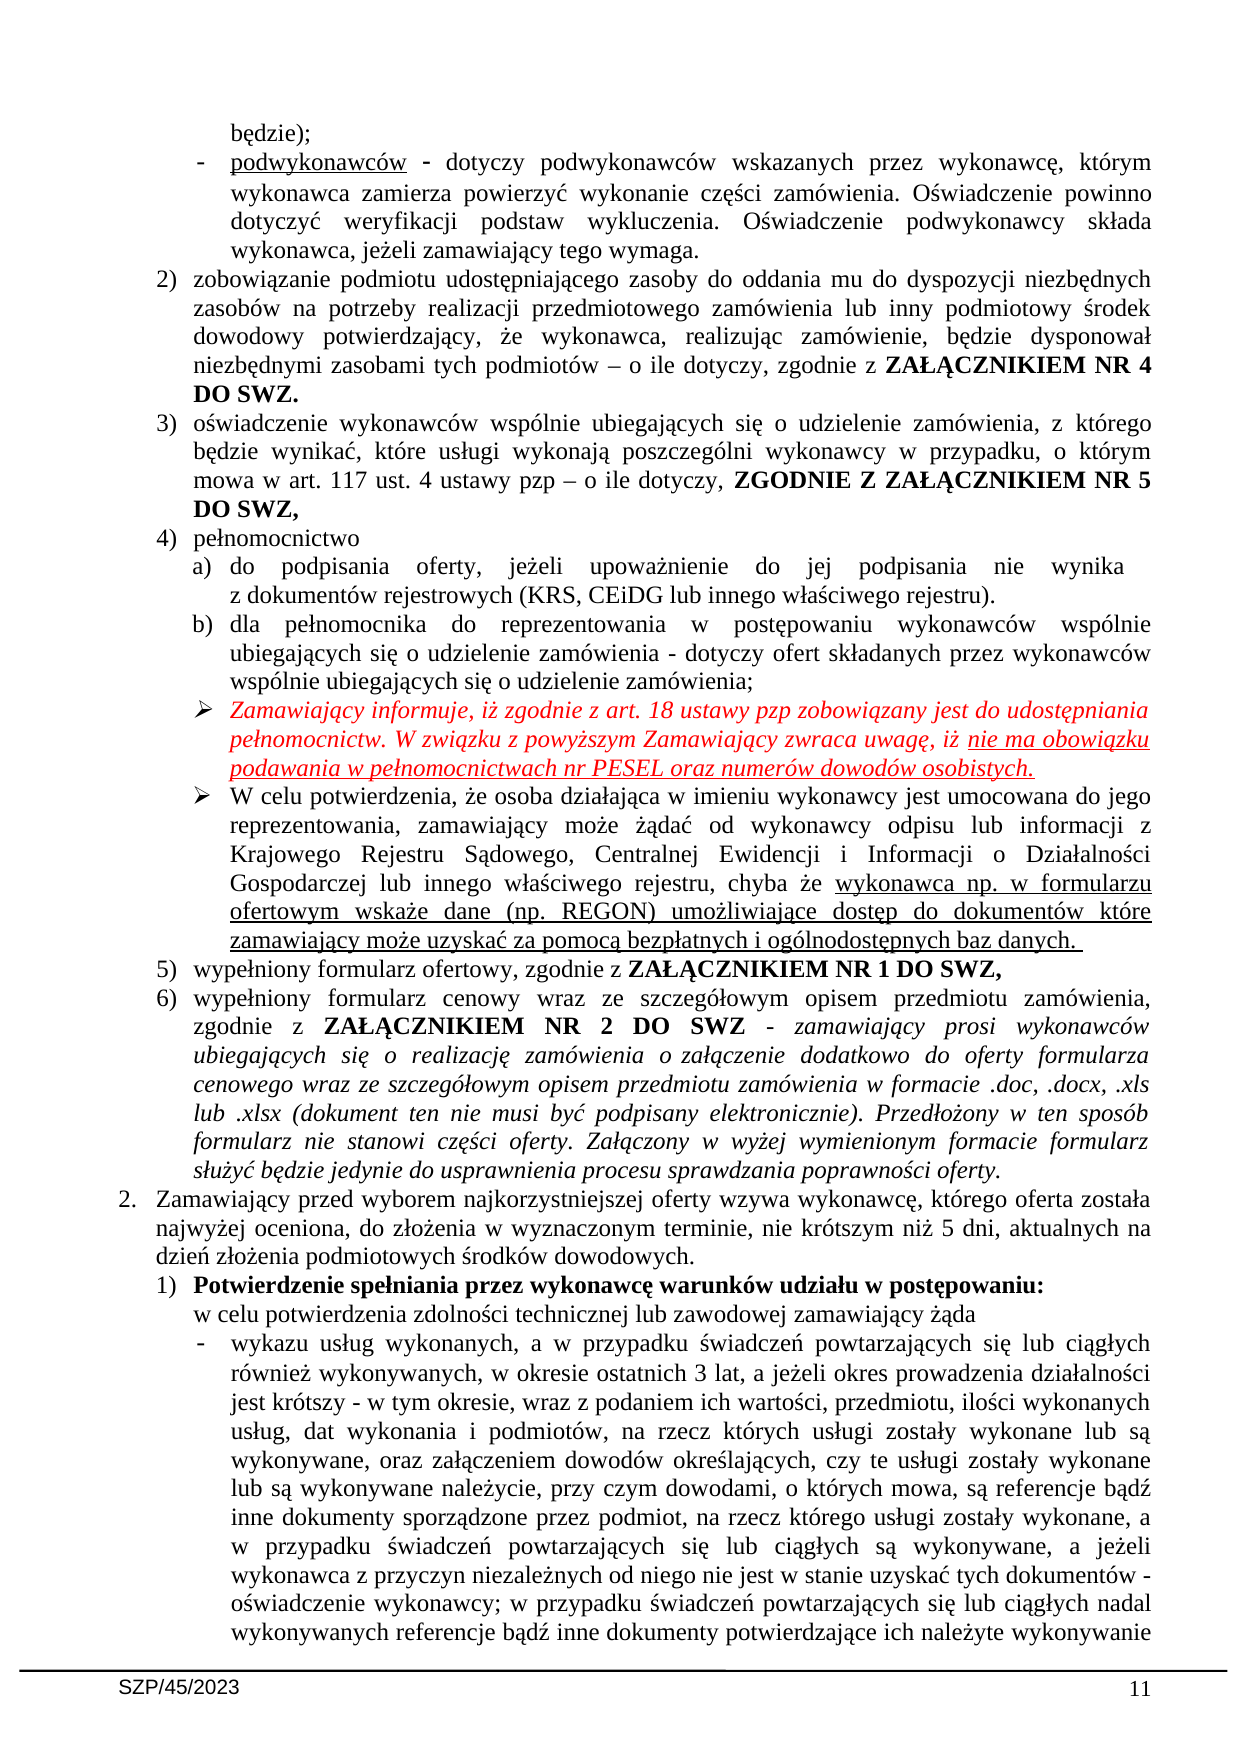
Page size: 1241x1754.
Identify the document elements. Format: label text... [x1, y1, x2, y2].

text w celu potwierdzenia zdolności technicznej lub zawodowej zamawiający żąda [193, 1299, 1152, 1328]
list Zamawiający przed wyborem najkorzystniejszej oferty wzywa wykonawcę, którego oferta została najwyżej oceniona, do złożenia w wyznaczonym terminie, nie krótszym niż 5 dni, aktualnych na dzień złożenia podmiotowych środków dowodowych. [118, 1184, 1152, 1270]
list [193, 118, 1152, 147]
list zobowiązanie podmiotu udostępniającego zasoby do oddania mu do dyspozycji niezbędnych zasobów na potrzeby realizacji przedmiotowego zamówienia lub inny podmiotowy środek dowodowy potwierdzający, że wykonawca, realizując zamówienie, będzie dysponował niezbędnymi zasobami tych podmiotów – o ile dotyczy, zgodnie z ZAŁĄCZNIKIEM NR 4 DO SWZ. [156, 264, 1152, 408]
list do podpisania oferty, jeżeli upoważnienie do jej podpisania nie wynika z dokumentów rejestrowych (KRS, CEiDG lub innego właściwego rejestru). [192, 551, 1152, 609]
list podwykonawców dotyczy podwykonawców wskazanych przez wykonawcę, którym wykonawca zamierza powierzyć wykonanie części zamówienia. Oświadczenie powinno dotyczyć weryfikacji podstaw wykluczenia. Oświadczenie podwykonawcy składa wykonawca, jeżeli zamawiający tego wymaga. [193, 147, 1152, 264]
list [193, 1328, 1152, 1646]
list Potwierdzenie spełniania przez wykonawcę warunków udziału w postępowaniu: [156, 1270, 1152, 1299]
list dla pełnomocnika do reprezentowania w postępowaniu wykonawców wspólnie ubiegających się o udzielenie zamówienia - dotyczy ofert składanych przez wykonawców wspólnie ubiegających się o udzielenie zamówienia; [192, 609, 1152, 695]
list pełnomocnictwo [156, 523, 1152, 551]
list oświadczenie wykonawców wspólnie ubiegających się o udzielenie zamówienia, z którego będzie wynikać, które usługi wykonają poszczególni wykonawcy w przypadku, o którym mowa w art. 117 ust. 4 ustawy pzp – o ile dotyczy, ZGODNIE Z ZAŁĄCZNIKIEM NR 5 DO SWZ, [156, 408, 1152, 523]
list wypełniony formularz ofertowy, zgodnie z ZAŁĄCZNIKIEM NR 1 DO SWZ, [156, 954, 1152, 983]
list W celu potwierdzenia, że osoba działająca w imieniu wykonawcy jest umocowana do jego reprezentowania, zamawiający może żądać od wykonawcy odpisu lub informacji z Krajowego Rejestru Sądowego, Centralnej Ewidencji i Informacji o Działalności Gospodarczej lub innego właściwego rejestru, chyba że wykonawca np. w formularzu ofertowym wskaże dane (np. REGON) umożliwiające dostęp do dokumentów które zamawiający może uzyskać za pomocą bezpłatnych i ogólnodostępnych baz danych. [192, 781, 1152, 954]
list wypełniony formularz cenowy wraz ze szczegółowym opisem przedmiotu zamówienia, zgodnie z ZAŁĄCZNIKIEM NR 2 DO SWZ - zamawiający prosi wykonawców ubiegających się o realizację zamówienia o załączenie dodatkowo do oferty formularza cenowego wraz ze szczegółowym opisem przedmiotu zamówienia w formacie .doc, .docx, .xls lub .xlsx (dokument ten nie musi być podpisany elektronicznie). Przedłożony w ten sposób formularz nie stanowi części oferty. Załączony w wyżej wymienionym formacie formularz służyć będzie jedynie do usprawnienia procesu sprawdzania poprawności oferty. [156, 983, 1152, 1184]
list Zamawiający informuje, iż zgodnie z art. 18 ustawy pzp zobowiązany jest do udostępniania pełnomocnictw. W związku z powyższym Zamawiający zwraca uwagę, iż nie ma obowiązku podawania w pełnomocnictwach nr PESEL oraz numerów dowodów osobistych. [192, 695, 1152, 781]
